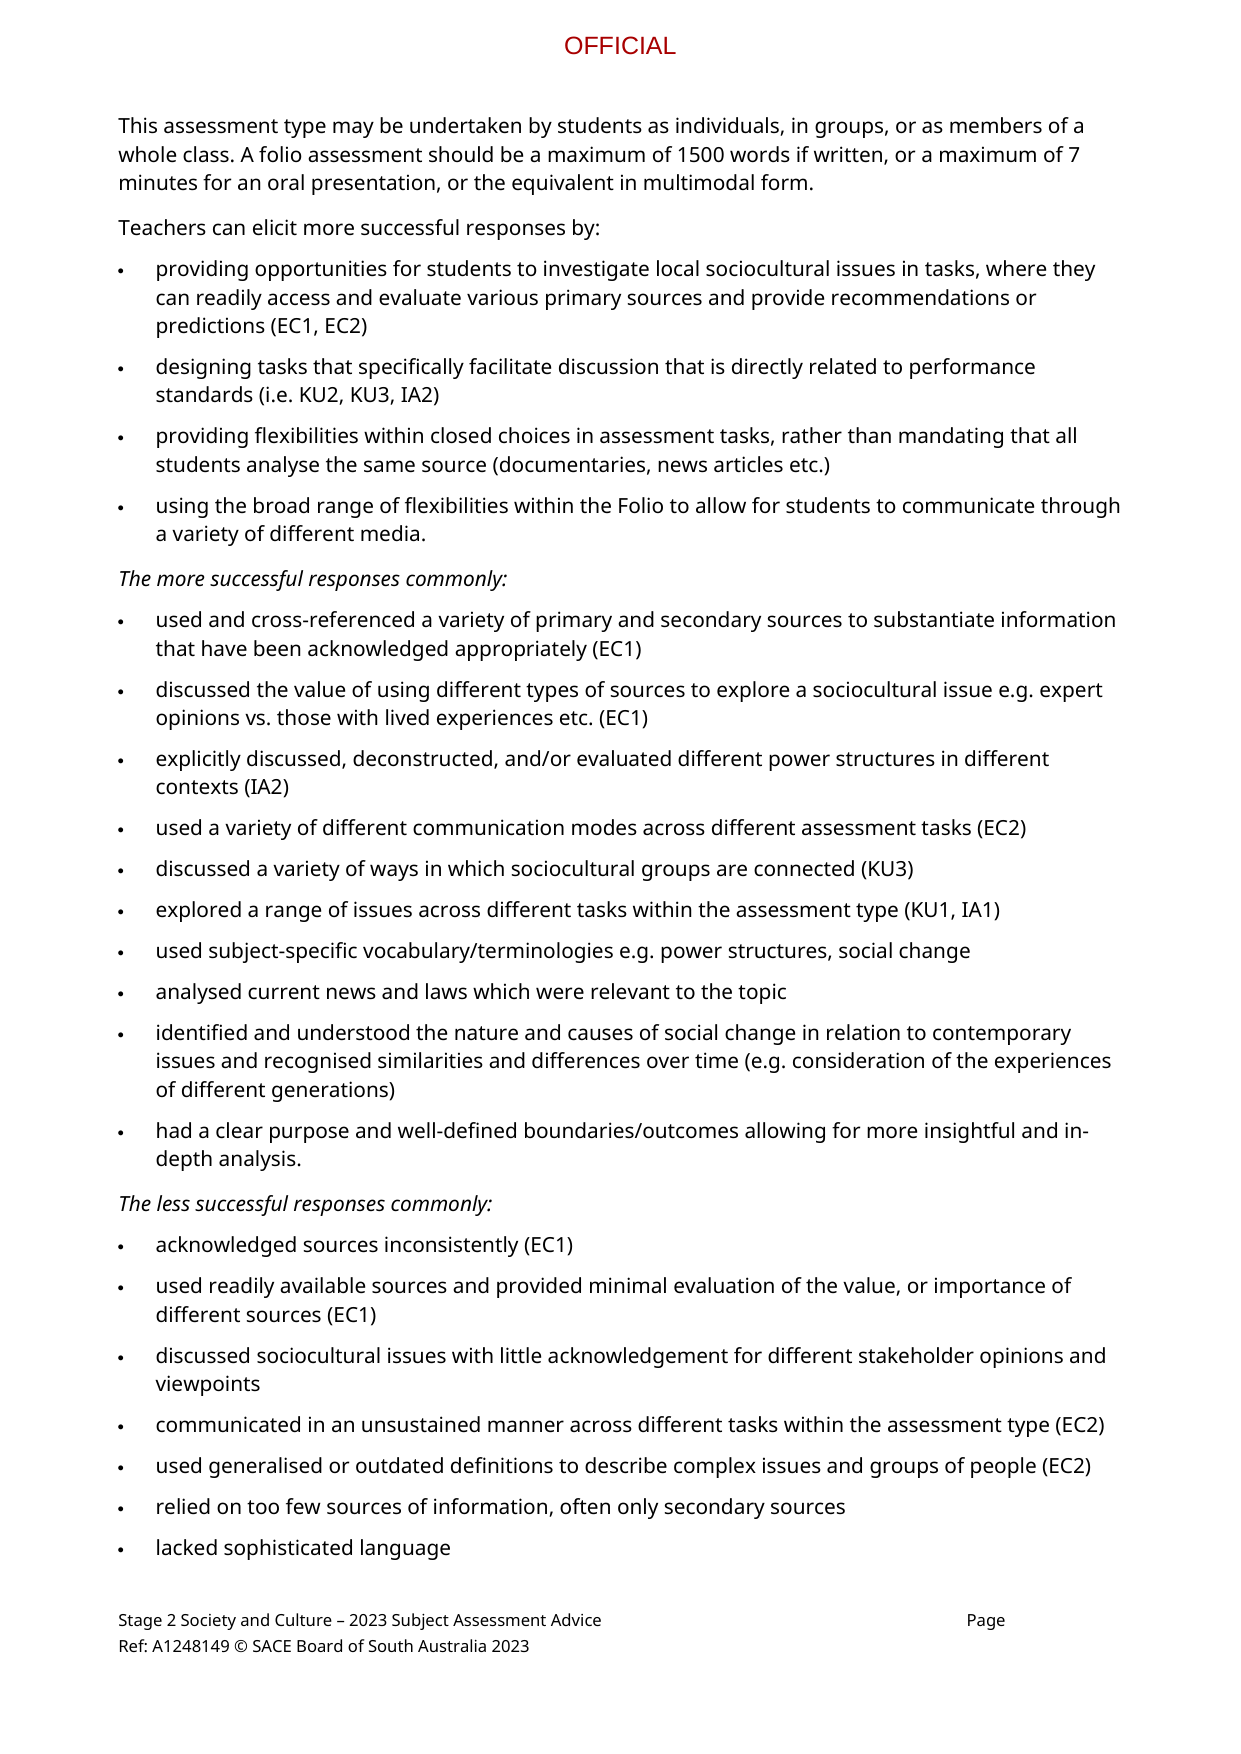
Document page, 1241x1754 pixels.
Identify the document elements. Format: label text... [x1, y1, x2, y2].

text providing opportunities for students to investigate local sociocultural issues in tasks, where they can readily access and evaluate various primary sources and provide recommendations or predictions (EC1, EC2) [118, 254, 1122, 339]
text discussed a variety of ways in which sociocultural groups are connected (KU3) [118, 854, 1122, 883]
text used readily available sources and provided minimal evaluation of the value, or importance of different sources (EC1) [118, 1271, 1122, 1328]
text discussed sociocultural issues with little acknowledgement for different stakeholder opinions and viewpoints [118, 1341, 1122, 1398]
text The less successful responses commonly: [118, 1189, 1122, 1218]
text used and cross-referenced a variety of primary and secondary sources to substantiate information that have been acknowledged appropriately (EC1) [118, 605, 1122, 662]
text The more successful responses commonly: [118, 564, 1122, 593]
text lacked sophisticated language [118, 1533, 1122, 1561]
text identified and understood the nature and causes of social change in relation to contemporary issues and recognised similarities and differences over time (e.g. consideration of the experiences of different generations) [118, 1018, 1122, 1103]
text explicitly discussed, deconstructed, and/or evaluated different power structures in different contexts (IA2) [118, 744, 1122, 801]
text using the broad range of flexibilities within the Folio to allow for students to communicate through a variety of different media. [118, 491, 1122, 548]
text used subject-specific vocabulary/terminologies e.g. power structures, social change [118, 936, 1122, 965]
text relied on too few sources of information, often only secondary sources [118, 1492, 1122, 1520]
text designing tasks that specifically facilitate discussion that is directly related to performance standards (i.e. KU2, KU3, IA2) [118, 352, 1122, 409]
text communicated in an unsustained manner across different tasks within the assessment type (EC2) [118, 1410, 1122, 1438]
text providing flexibilities within closed choices in assessment tasks, rather than mandating that all students analyse the same source (documentaries, news articles etc.) [118, 421, 1122, 478]
text analysed current news and laws which were relevant to the topic [118, 977, 1122, 1006]
text discussed the value of using different types of sources to explore a sociocultural issue e.g. expert opinions vs. those with lived experiences etc. (EC1) [118, 675, 1122, 732]
text had a clear purpose and well-defined boundaries/outcomes allowing for more insightful and in-depth analysis. [118, 1116, 1122, 1173]
text acknowledged sources inconsistently (EC1) [118, 1230, 1122, 1259]
text used a variety of different communication modes across different assessment tasks (EC2) [118, 813, 1122, 842]
text explored a range of issues across different tasks within the assessment type (KU1, IA1) [118, 895, 1122, 924]
list This assessment type may be undertaken by students as individuals, in groups, or as members of a whole class. A folio assessment should be a maximum of 1500 words if written, or a maximum of 7 minutes for an oral presentation, or the equivalent in multimodal form. [118, 111, 1122, 197]
text used generalised or outdated definitions to describe complex issues and groups of people (EC2) [118, 1451, 1122, 1479]
subtitle Teachers can elicit more successful responses by: [118, 213, 1122, 242]
